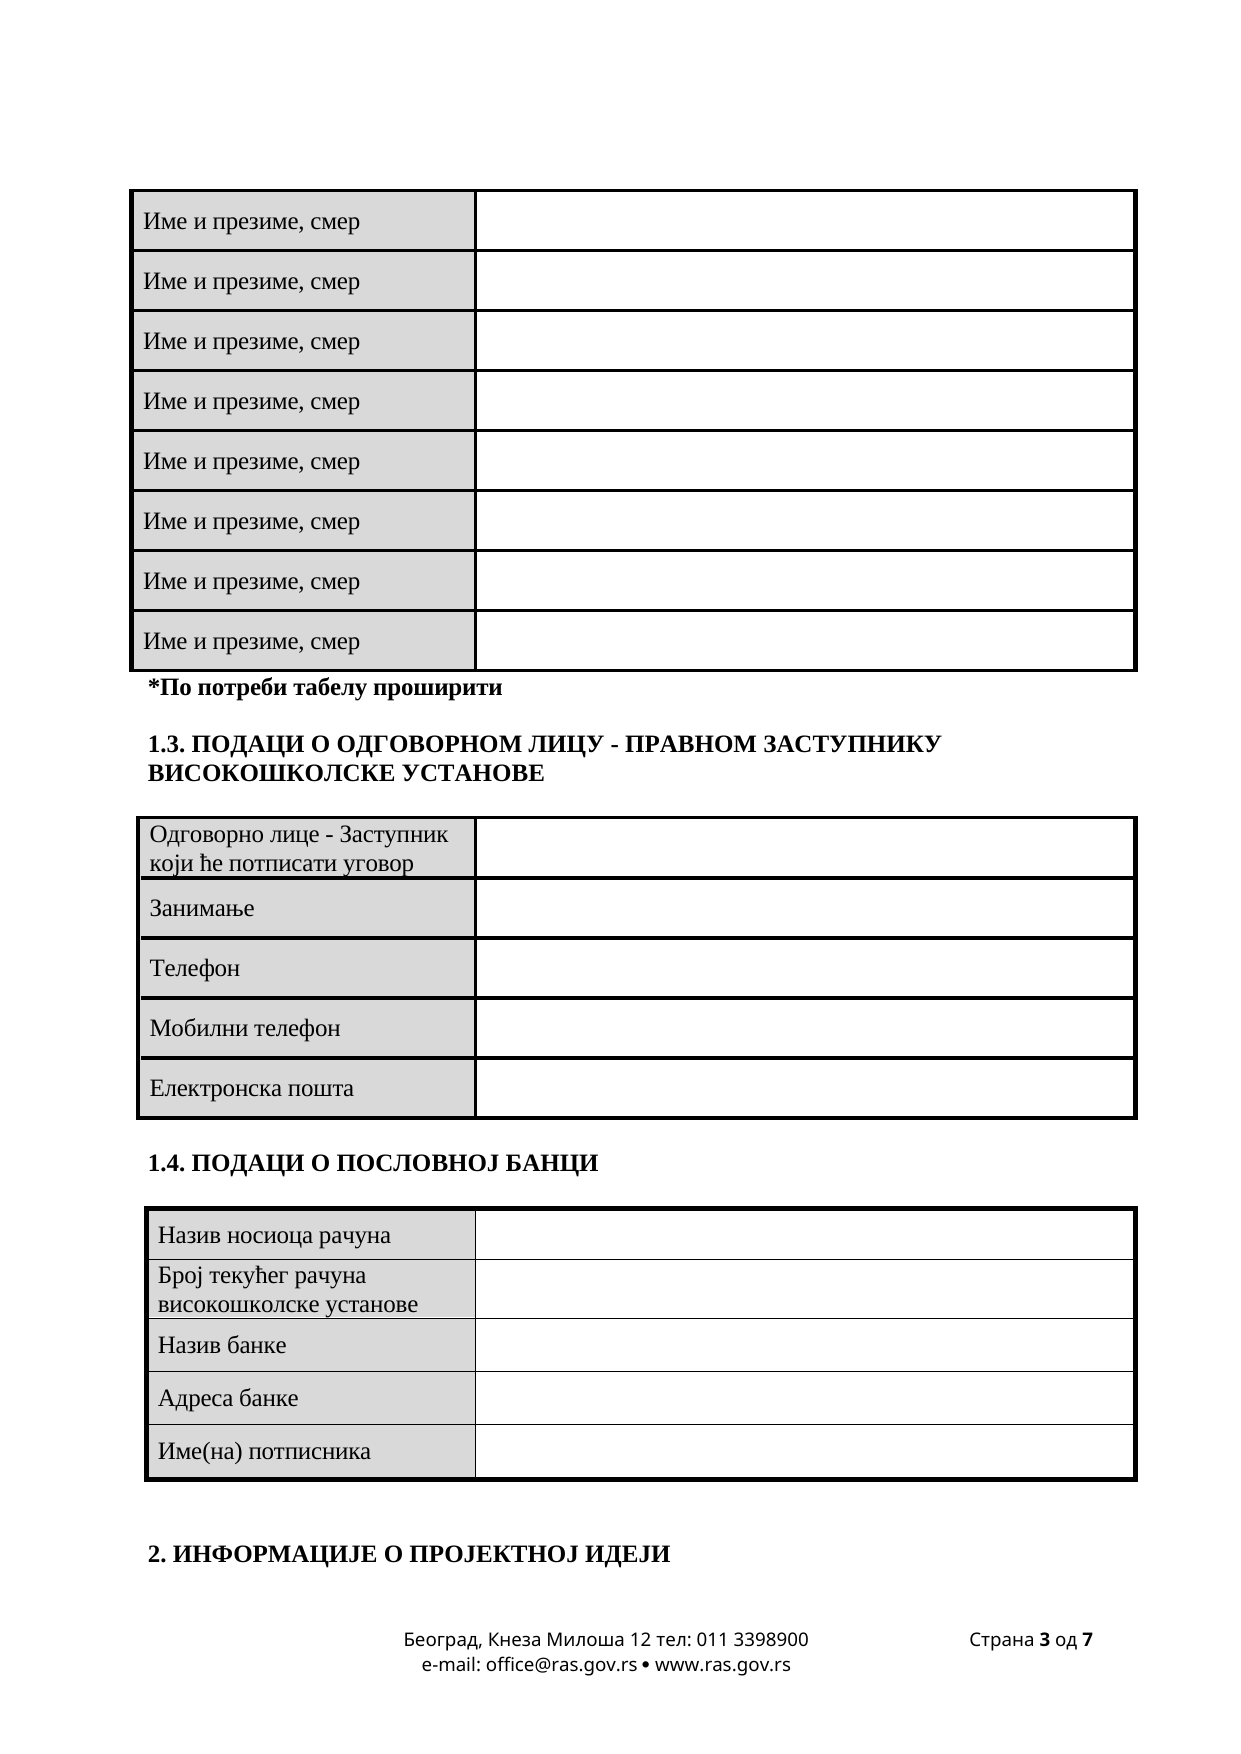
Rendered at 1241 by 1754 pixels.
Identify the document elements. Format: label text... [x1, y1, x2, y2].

table_cell Адреса банке [149, 1372, 475, 1424]
table_cell Име и презиме, смер [134, 492, 474, 549]
table_cell [477, 612, 1133, 669]
table_cell [477, 492, 1133, 549]
table_cell Телефон [140, 937, 474, 996]
table_cell [476, 1319, 1133, 1371]
table_header [477, 819, 1133, 876]
table_cell [477, 940, 1133, 996]
table_cell [477, 252, 1133, 309]
table_cell Име и презиме, смер [134, 252, 474, 309]
table_cell Име и презиме, смер [134, 612, 474, 669]
table_cell [477, 880, 1133, 936]
table_cell Електронска пошта [140, 1057, 474, 1116]
table_header [477, 192, 1133, 249]
table_cell Мобилни телефон [140, 997, 474, 1056]
table_cell Име и презиме, смер [134, 552, 474, 609]
table_cell Занимање [140, 877, 474, 936]
text 1.3. ПОДАЦИ О ОДГОВОРНОМ ЛИЦУ - ПРАВНОМ ЗАСТУПНИКУ ВИСОКОШКОЛСКЕ УСТАНОВЕ [148, 729, 1093, 787]
table_cell [477, 1000, 1133, 1056]
text 2. ИНФОРМАЦИЈЕ О ПРОЈЕКТНОЈ ИДЕЈИ [148, 1539, 1186, 1568]
table_cell Име и презиме, смер [134, 432, 474, 489]
table_cell [477, 552, 1133, 609]
table_cell [477, 372, 1133, 429]
text *По потреби табелу проширити [148, 672, 1093, 701]
table_cell [476, 1425, 1133, 1477]
table_cell Име и презиме, смер [134, 372, 474, 429]
list 1.4. ПОДАЦИ О ПОСЛОВНОЈ БАНЦИ [148, 1148, 1093, 1177]
table_header Назив носиоца рачуна [149, 1211, 475, 1259]
table_cell Име(на) потписника [149, 1425, 475, 1477]
table_header [476, 1211, 1133, 1259]
table_cell [477, 1060, 1133, 1116]
table_cell [476, 1372, 1133, 1424]
table_header Име и презиме, смер [134, 192, 474, 249]
table_cell Име и презиме, смер [134, 312, 474, 369]
table_cell Назив банке [149, 1319, 475, 1371]
table_cell [477, 312, 1133, 369]
table_cell [476, 1260, 1133, 1317]
table_cell Број текућег рачуна високошколске установе [149, 1260, 475, 1317]
table_cell [477, 432, 1133, 489]
table_header Одговорно лице - Заступник који ће потписати уговор [140, 819, 474, 876]
